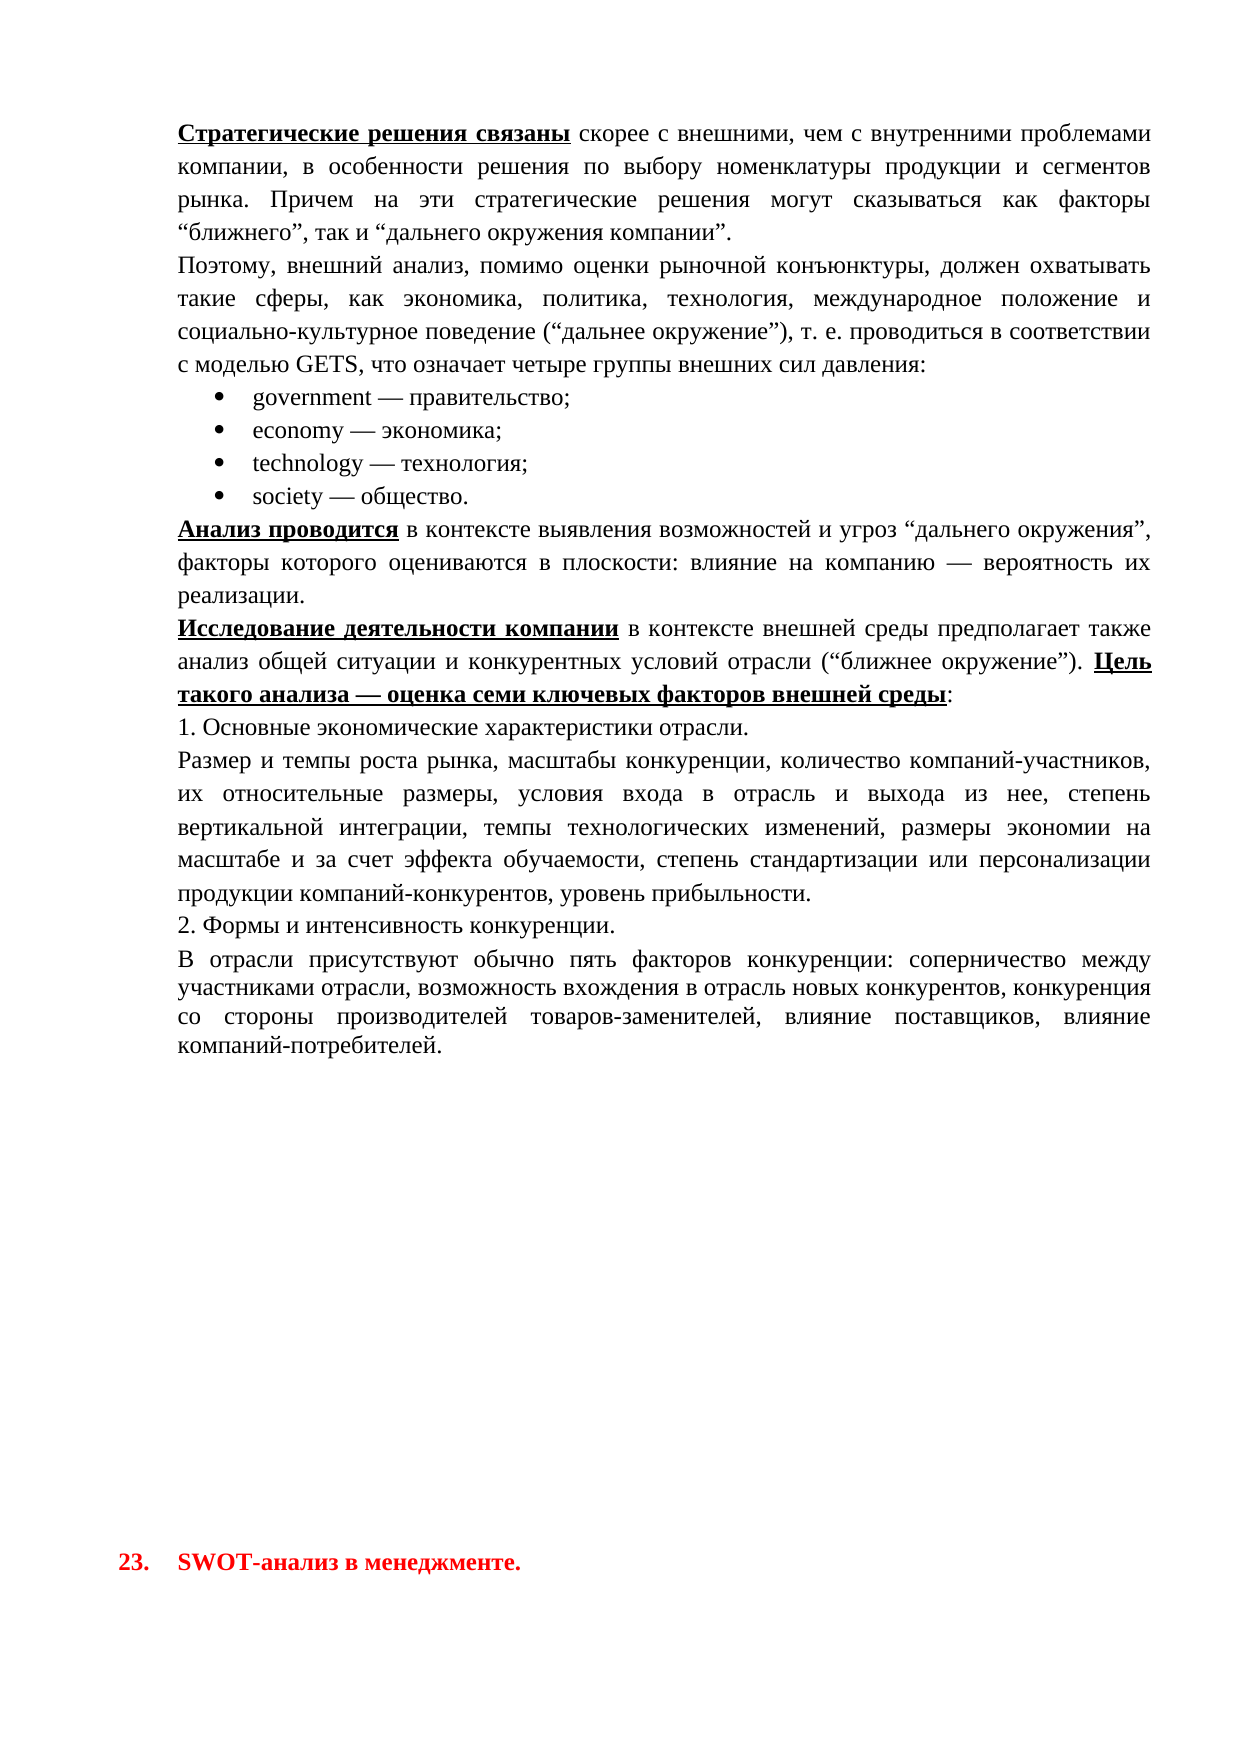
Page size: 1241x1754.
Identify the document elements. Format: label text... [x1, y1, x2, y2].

list SWOT-анализ в менеджменте. [118, 1547, 1152, 1576]
list technology — технология; [215, 448, 1152, 477]
text Исследование деятельности компании в контексте внешней среды предполагает также анализ общей ситуации и конкурентных условий отрасли (“ближнее окружение”). Цель такого анализа — оценка семи ключевых факторов внешней среды: [177, 613, 1152, 708]
text Поэтому, внешний анализ, помимо оценки рыночной конъюнктуры, должен охватывать такие сферы, как экономика, политика, технология, международное положение и социально-культурное поведение (“дальнее окружение”), т. е. проводиться в соответствии с моделью GETS, что означает четыре группы внешних сил давления: [177, 250, 1152, 378]
text В отрасли присутствуют обычно пять факторов конкуренции: соперничество между участниками отрасли, возможность вхождения в отрасль новых конкурентов, конкуренция со стороны производителей товаров-заменителей, влияние поставщиков, влияние компаний-потребителей. [177, 944, 1152, 1059]
text Анализ проводится в контексте выявления возможностей и угроз “дальнего окружения”, факторы которого оцениваются в плоскости: влияние на компанию — вероятность их реализации. [177, 514, 1152, 609]
list government — правительство; [215, 382, 1152, 411]
list society — общество. [215, 481, 1152, 510]
text 2. Формы и интенсивность конкуренции. [177, 911, 1152, 939]
text Размер и темпы роста рынка, масштабы конкуренции, количество компаний-участников, их относительные размеры, условия входа в отрасль и выхода из нее, степень вертикальной интеграции, темпы технологических изменений, размеры экономии на масштабе и за счет эффекта обучаемости, степень стандартизации или персонализации продукции компаний-конкурентов, уровень прибыльности. [177, 746, 1152, 906]
text 1. Основные экономические характеристики отрасли. [177, 712, 1152, 741]
list economy — экономика; [215, 415, 1152, 444]
text Стратегические решения связаны скорее с внешними, чем с внутренними проблемами компании, в особенности решения по выбору номенклатуры продукции и сегментов рынка. Причем на эти стратегические решения могут сказываться как факторы “ближнего”, так и “дальнего окружения компании”. [177, 118, 1152, 246]
